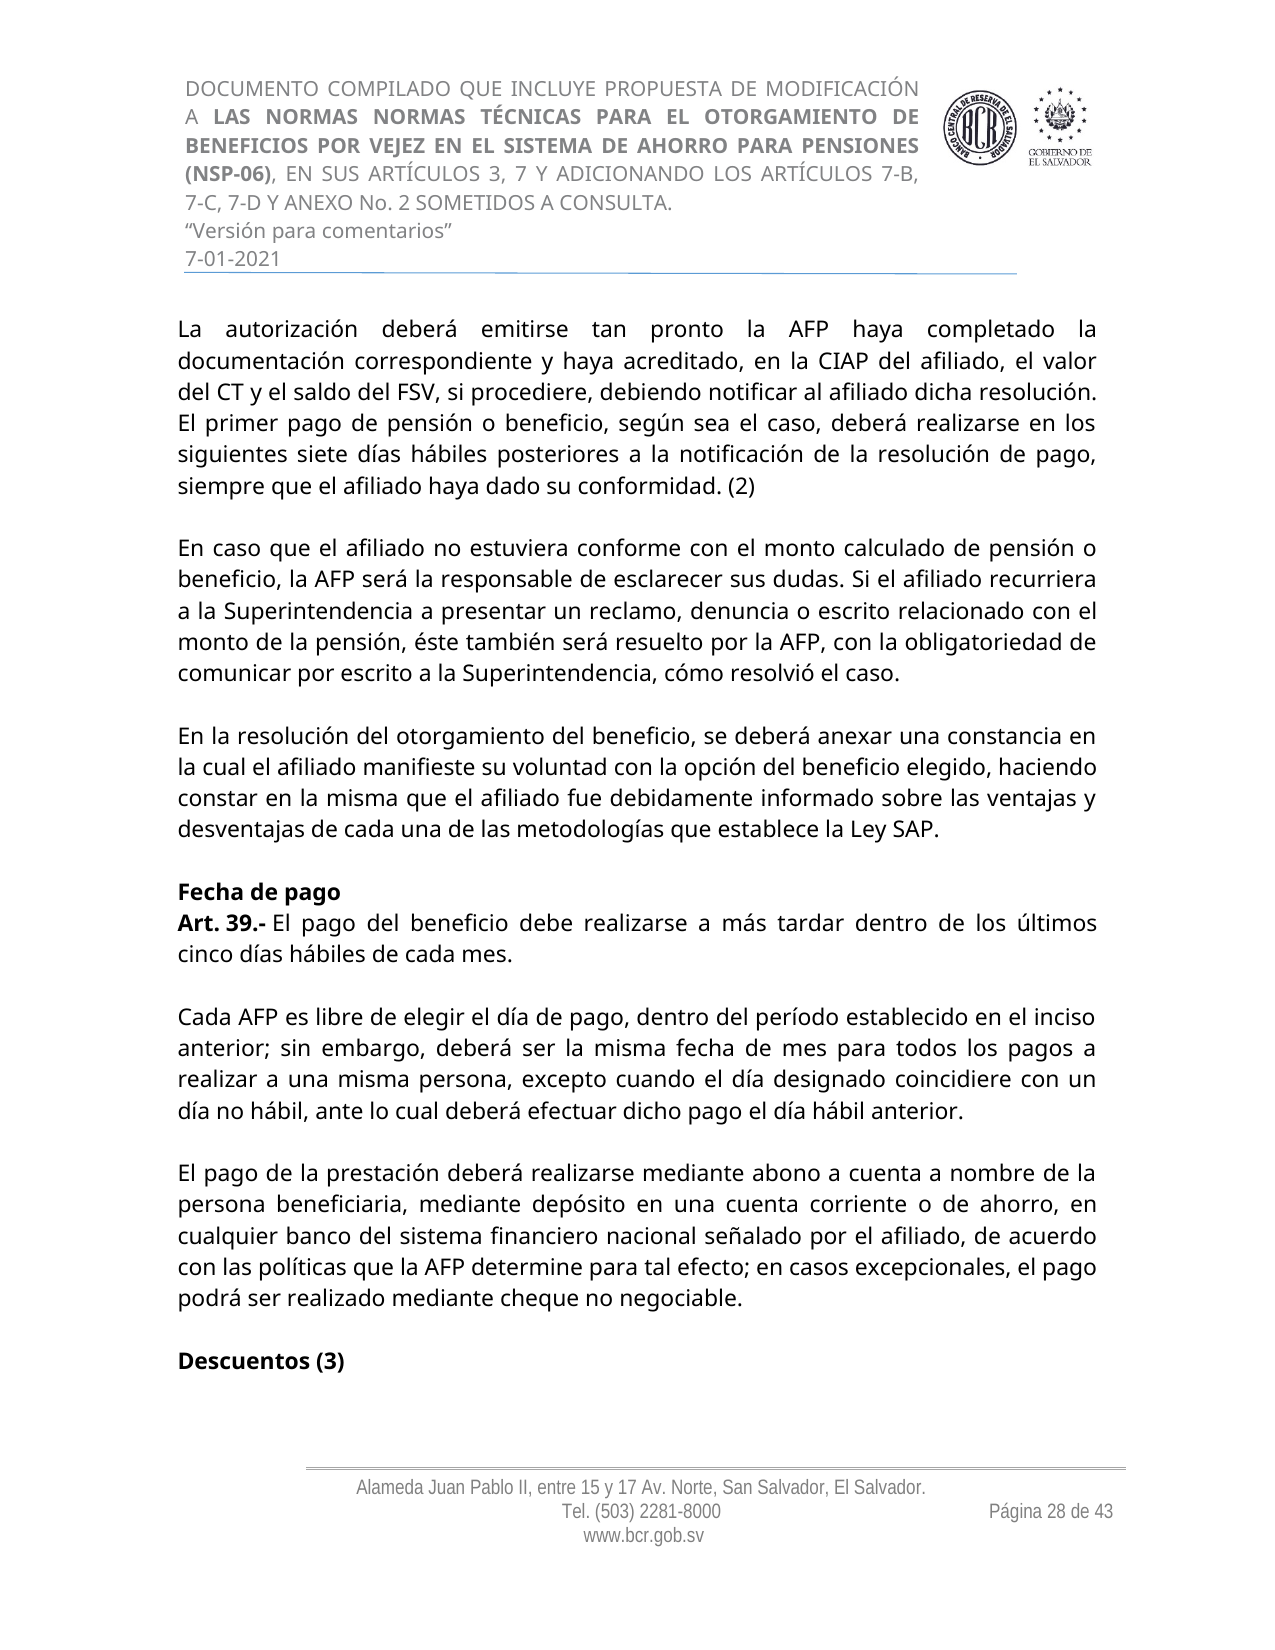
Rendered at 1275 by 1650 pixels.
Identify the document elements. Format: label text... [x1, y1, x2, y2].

text Cada AFP es libre de elegir el día de pago, dentro del período establecido en el inciso anterior; sin embargo, deberá ser la misma fecha de mes para todos los pagos a realizar a una misma persona, excepto cuando el día designado coincidiere con un día no hábil, ante lo cual deberá efectuar dicho pago el día hábil anterior. [177, 1001, 1098, 1126]
text En caso que el afiliado no estuviera conforme con el monto calculado de pensión o beneficio, la AFP será la responsable de esclarecer sus dudas. Si el afiliado recurriera a la Superintendencia a presentar un reclamo, denuncia o escrito relacionado con el monto de la pensión, éste también será resuelto por la AFP, con la obligatoriedad de comunicar por escrito a la Superintendencia, cómo resolvió el caso. [177, 532, 1098, 688]
text En la resolución del otorgamiento del beneficio, se deberá anexar una constancia en la cual el afiliado manifieste su voluntad con la opción del beneficio elegido, haciendo constar en la misma que el afiliado fue debidamente informado sobre las ventajas y desventajas de cada una de las metodologías que establece la Ley SAP. [177, 719, 1098, 844]
text El pago de la prestación deberá realizarse mediante abono a cuenta a nombre de la persona beneficiaria, mediante depósito en una cuenta corriente o de ahorro, en cualquier banco del sistema financiero nacional señalado por el afiliado, de acuerdo con las políticas que la AFP determine para tal efecto; en casos excepcionales, el pago podrá ser realizado mediante cheque no negociable. [177, 1157, 1098, 1313]
picture [937, 73, 1094, 177]
list El pago del beneficio debe realizarse a más tardar dentro de los últimos cinco días hábiles de cada mes. [177, 907, 1098, 969]
text Descuentos (3) [177, 1344, 1098, 1376]
text La autorización deberá emitirse tan pronto la AFP haya completado la documentación correspondiente y haya acreditado, en la CIAP del afiliado, el valor del CT y el saldo del FSV, si procediere, debiendo notificar al afiliado dicha resolución. El primer pago de pensión o beneficio, según sea el caso, deberá realizarse en los siguientes siete días hábiles posteriores a la notificación de la resolución de pago, siempre que el afiliado haya dado su conformidad. (2) [177, 313, 1098, 501]
text Fecha de pago [177, 876, 1098, 907]
